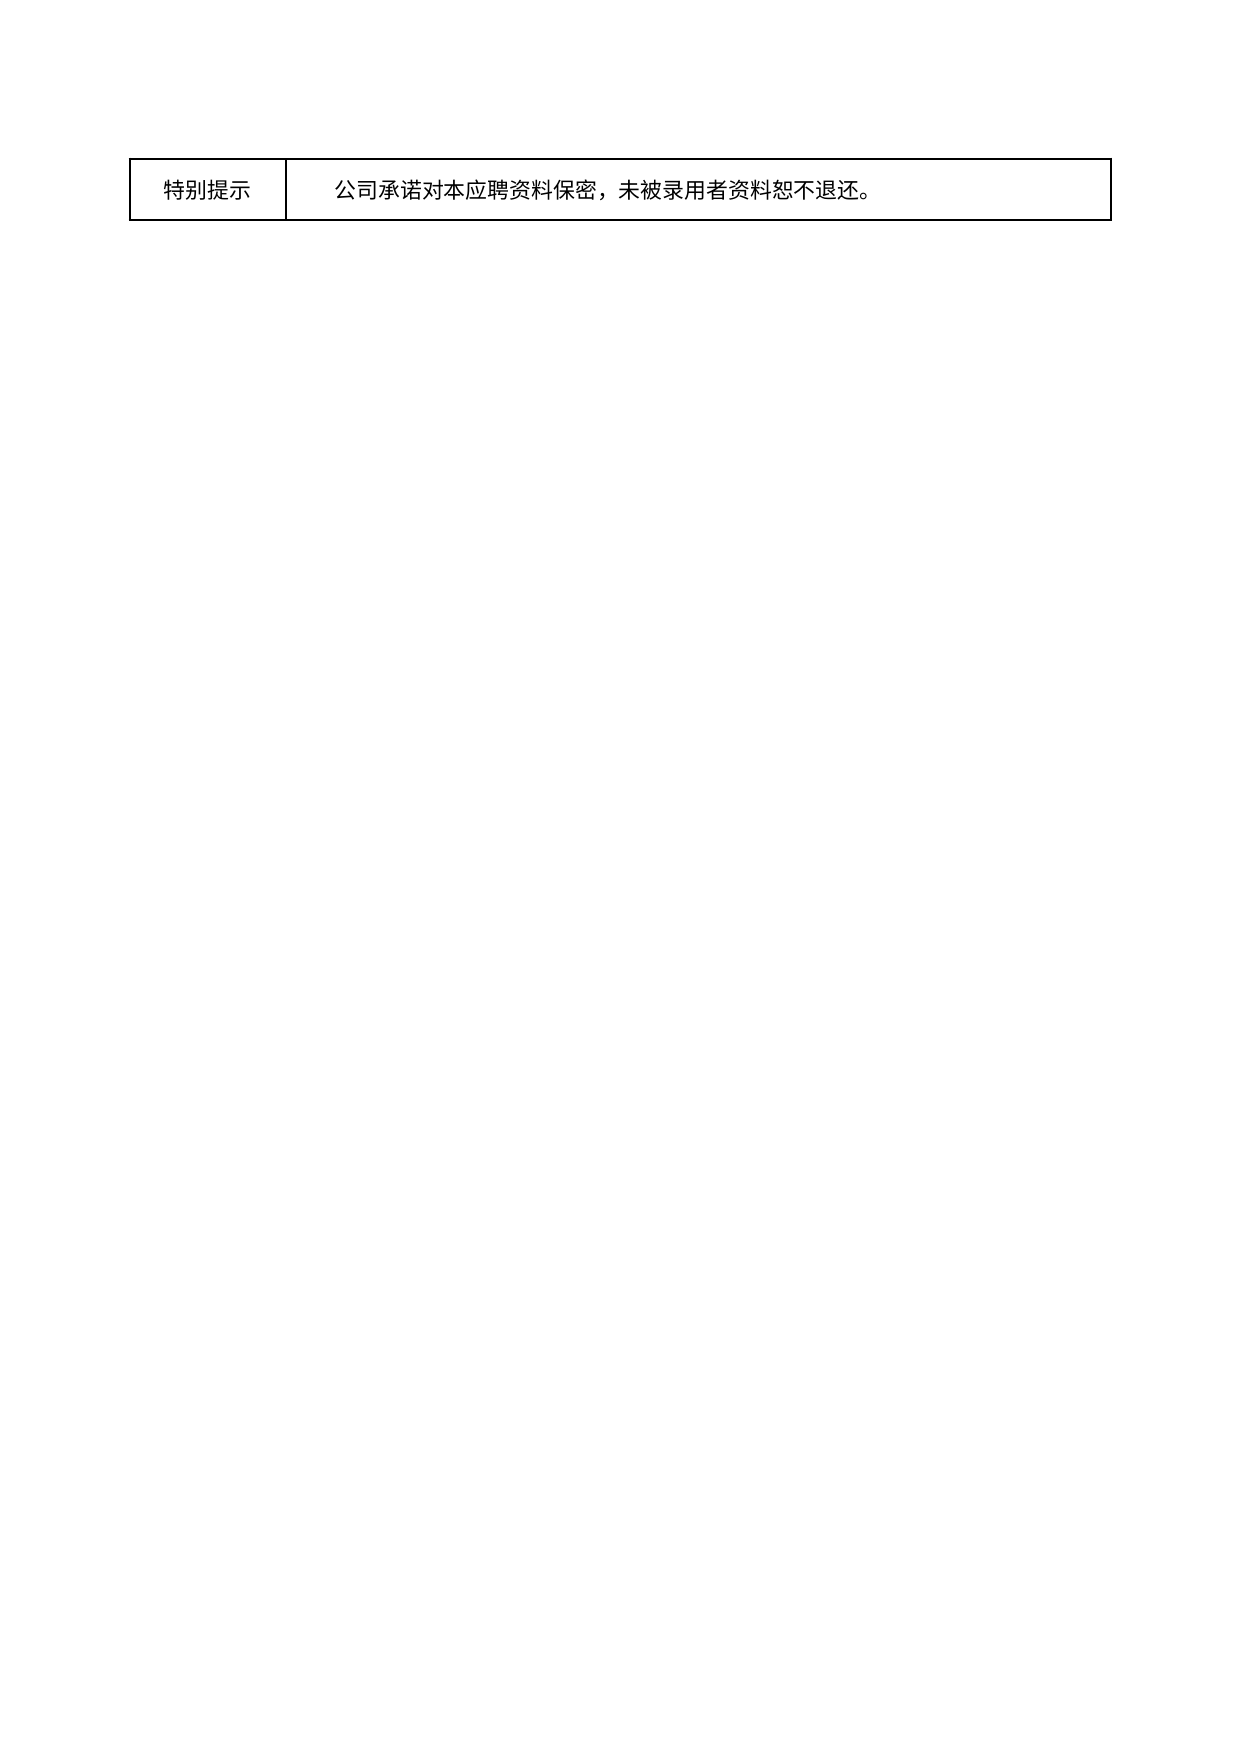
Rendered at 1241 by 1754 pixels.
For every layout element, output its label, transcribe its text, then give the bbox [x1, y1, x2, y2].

table_cell 公司承诺对本应聘资料保密，未被录用者资料恕不退还。 [287, 160, 1110, 218]
table_cell 特别提示 [131, 160, 285, 218]
